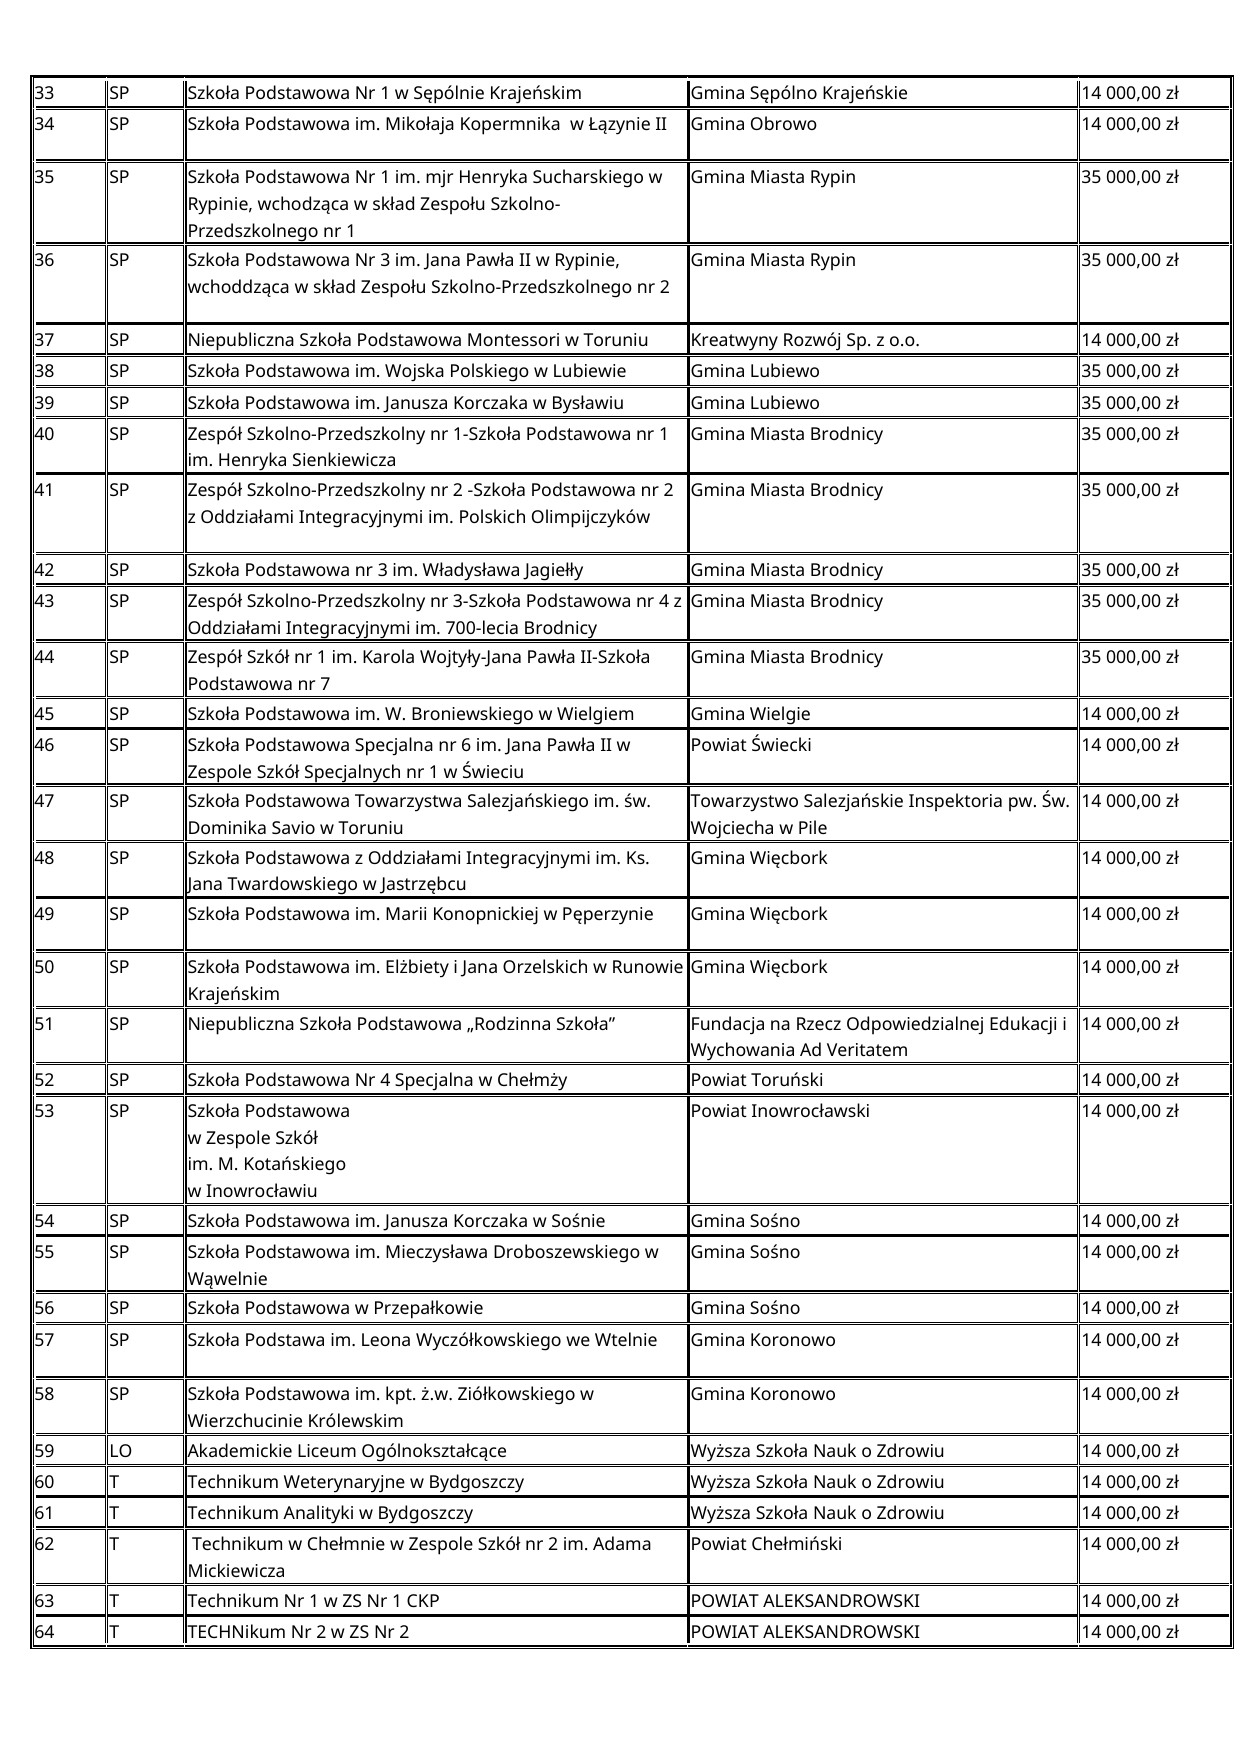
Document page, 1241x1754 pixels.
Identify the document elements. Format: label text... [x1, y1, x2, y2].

table_cell 61 [34, 1495, 105, 1526]
table_cell Szkoła Podstawowa Towarzystwa Salezjańskiego im. św. Dominika Savio w Toruniu [187, 787, 687, 840]
table_cell Szkoła Podstawowa Nr 1 im. mjr Henryka Sucharskiego w Rypinie, wchodząca w skład Zespołu Szkolno-Przedszkolnego nr 1 [187, 163, 687, 242]
table_cell Szkoła Podstawowa im. Mikołaja Kopermnika w Łązynie II [187, 110, 687, 159]
table_cell 46 [34, 727, 105, 783]
table_cell 14 000,00 zł [1079, 1203, 1232, 1234]
table_cell Szkoła Podstawowa im. Janusza Korczaka w Sośnie [187, 1206, 687, 1234]
table_cell Szkoła Podstawa im. Leona Wyczółkowskiego we Wtelnie [187, 1325, 687, 1376]
table_cell Szkoła Podstawowa im. Wojska Polskiego w Lubiewie [187, 357, 687, 384]
table_cell 41 [34, 472, 105, 552]
table_cell Technikum Analityki w Bydgoszczy [187, 1498, 687, 1526]
table_cell Szkoła Podstawowa Nr 3 im. Jana Pawła II w Rypinie, wchoddząca w skład Zespołu Szkolno-Przedszkolnego nr 2 [187, 246, 687, 322]
table_cell Szkoła Podstawowa Specjalna nr 6 im. Jana Pawła II w Zespole Szkół Specjalnych nr 1 w Świeciu [187, 730, 687, 783]
table_cell 14 000,00 zł [1080, 1290, 1231, 1321]
table_cell 40 [32, 416, 107, 472]
table_cell Szkoła Podstawowa im. Mieczysława Droboszewskiego w Wąwelnie [187, 1237, 687, 1290]
table_cell 14 000,00 zł [1079, 78, 1230, 106]
table_cell 38 [34, 353, 105, 384]
table_cell Gmina Miasta Brodnicy [690, 475, 1077, 552]
table_cell Zespół Szkół nr 1 im. Karola Wojtyły-Jana Pawła II-Szkoła Podstawowa nr 7 [187, 643, 687, 696]
table_cell SP [108, 475, 183, 552]
table_cell SP [108, 699, 183, 727]
table_cell Szkoła Podstawowa w Zespole Szkół im. M. Kotańskiego w Inowrocławiu [187, 1097, 687, 1203]
table_cell SP [108, 419, 183, 472]
table_cell SP [108, 1237, 183, 1290]
table_cell 35 000,00 zł [1080, 639, 1231, 696]
table_cell Gmina Koronowo [690, 1325, 1077, 1376]
table_cell Niepubliczna Szkoła Podstawowa „Rodzinna Szkoła” [187, 1009, 687, 1062]
table_cell 14 000,00 zł [1080, 1376, 1231, 1432]
table_cell 33 [34, 78, 107, 106]
table_cell Gmina Miasta Brodnicy [690, 555, 1077, 583]
table_cell SP [108, 1294, 183, 1321]
table_cell T [108, 1498, 183, 1526]
table_cell Towarzystwo Salezjańskie Inspektoria pw. Św. Wojciecha w Pile [690, 787, 1077, 840]
table_cell Gmina Miasta Brodnicy [690, 419, 1077, 472]
table_cell Szkoła Podstawowa Nr 4 Specjalna w Chełmży [187, 1065, 687, 1093]
table_cell SP [108, 1380, 183, 1432]
table_cell Gmina Miasta Brodnicy [690, 643, 1077, 696]
table_cell SP [108, 1009, 183, 1062]
table_cell Gmina Więcbork [690, 953, 1077, 1006]
table_cell SP [108, 587, 183, 639]
table_cell LO [108, 1436, 183, 1464]
table_cell 14 000,00 zł [1080, 727, 1230, 783]
table_cell 14 000,00 zł [1079, 1583, 1232, 1614]
table_cell Zespół Szkolno-Przedszkolny nr 3-Szkoła Podstawowa nr 4 z Oddziałami Integracyjnymi im. 700-lecia Brodnicy [187, 587, 687, 639]
table_cell SP [108, 357, 183, 384]
table_cell Szkoła Podstawowa im. kpt. ż.w. Ziółkowskiego w Wierzchucinie Królewskim [187, 1380, 687, 1432]
table_cell SP [108, 1065, 183, 1093]
table_cell Technikum w Chełmnie w Zespole Szkół nr 2 im. Adama Mickiewicza [187, 1530, 687, 1583]
table_cell Gmina Więcbork [690, 843, 1077, 896]
table_cell Gmina Wielgie [690, 699, 1077, 727]
table_cell Gmina Więcbork [690, 899, 1077, 949]
table_cell 35 000,00 zł [1080, 159, 1231, 242]
table_cell 14 000,00 zł [1080, 1495, 1230, 1526]
table_cell SP [108, 1325, 183, 1376]
table_cell Szkoła Podstawowa Nr 1 w Sępólnie Krajeńskim [185, 77, 688, 106]
table_cell Gmina Sośno [690, 1294, 1077, 1321]
table_cell 55 [34, 1234, 105, 1290]
table_cell 14 000,00 zł [1079, 696, 1232, 727]
table_cell T [108, 1467, 183, 1495]
table_cell Fundacja na Rzecz Odpowiedzialnej Edukacji i Wychowania Ad Veritatem [690, 1009, 1077, 1062]
table_cell SP [108, 843, 183, 896]
table_cell Zespół Szkolno-Przedszkolny nr 1-Szkoła Podstawowa nr 1 im. Henryka Sienkiewicza [187, 419, 687, 472]
table_cell Wyższa Szkoła Nauk o Zdrowiu [690, 1498, 1077, 1526]
table_cell Gmina Sępólno Krajeńskie [688, 78, 1079, 106]
table_cell POWIAT ALEKSANDROWSKI [688, 1617, 1079, 1645]
table_cell SP [107, 77, 185, 106]
table_cell 51 [32, 1006, 107, 1062]
table_cell 36 [34, 242, 105, 322]
table_cell T [107, 1614, 185, 1645]
table_cell SP [108, 787, 183, 840]
table_cell 35 [34, 159, 105, 242]
table_cell Gmina Obrowo [690, 110, 1077, 159]
table_cell Szkoła Podstawowa z Oddziałami Integracyjnymi im. Ks. Jana Twardowskiego w Jastrzębcu [187, 843, 687, 896]
table_cell Kreatwyny Rozwój Sp. z o.o. [690, 325, 1077, 353]
table_cell SP [108, 246, 183, 322]
table_cell 62 [34, 1526, 105, 1583]
table_cell SP [108, 643, 183, 696]
table_cell SP [108, 163, 183, 242]
table_cell 14 000,00 zł [1079, 1614, 1230, 1645]
table_cell 59 [34, 1433, 105, 1464]
table_cell 14 000,00 zł [1080, 322, 1230, 353]
table_cell Gmina Miasta Rypin [690, 246, 1077, 322]
table_cell 48 [32, 840, 107, 896]
table_cell 49 [34, 896, 105, 949]
table_cell 63 [32, 1583, 107, 1614]
table_cell Wyższa Szkoła Nauk o Zdrowiu [690, 1436, 1077, 1464]
table_cell 39 [34, 385, 105, 416]
table_cell 35 000,00 zł [1080, 353, 1231, 384]
table_cell 14 000,00 zł [1079, 1062, 1232, 1093]
table_cell Gmina Sośno [690, 1206, 1077, 1234]
table_cell Szkoła Podstawowa nr 3 im. Władysława Jagiełły [187, 555, 687, 583]
table_cell 34 [34, 106, 105, 159]
table_cell Szkoła Podstawowa im. W. Broniewskiego w Wielgiem [187, 699, 687, 727]
table_cell Gmina Miasta Rypin [690, 163, 1077, 242]
table_cell 53 [34, 1093, 105, 1203]
table_cell Gmina Koronowo [690, 1380, 1077, 1432]
table_cell 14 000,00 zł [1079, 1464, 1232, 1495]
table_cell 35 000,00 zł [1079, 416, 1232, 472]
table_cell 14 000,00 zł [1080, 1526, 1231, 1583]
table_cell Akademickie Liceum Ogólnokształcące [187, 1436, 687, 1464]
table_cell SP [108, 1097, 183, 1203]
table_cell 45 [32, 696, 107, 727]
table_cell 43 [34, 583, 105, 639]
table_cell Powiat Toruński [690, 1065, 1077, 1093]
table_cell 14 000,00 zł [1080, 896, 1230, 949]
table_cell 42 [32, 552, 107, 583]
table_cell 47 [34, 783, 105, 840]
table_cell 64 [34, 1614, 107, 1645]
table_cell SP [108, 110, 183, 159]
table_cell 14 000,00 zł [1080, 106, 1231, 159]
table_cell 50 [34, 949, 105, 1006]
table_cell T [108, 1586, 183, 1614]
table_cell 14 000,00 zł [1079, 1006, 1232, 1062]
table_cell TECHNikum Nr 2 w ZS Nr 2 [185, 1617, 688, 1645]
table_cell Technikum Nr 1 w ZS Nr 1 CKP [187, 1586, 687, 1614]
table_cell 56 [34, 1290, 105, 1321]
table_cell SP [108, 555, 183, 583]
table_cell SP [108, 730, 183, 783]
table_cell SP [108, 388, 183, 416]
table_cell 14 000,00 zł [1080, 783, 1231, 840]
table_cell Szkoła Podstawowa im. Marii Konopnickiej w Pęperzynie [187, 899, 687, 949]
table_cell 14 000,00 zł [1080, 1321, 1231, 1376]
table_cell 14 000,00 zł [1080, 1093, 1231, 1203]
table_cell 14 000,00 zł [1079, 840, 1232, 896]
table_cell 35 000,00 zł [1080, 472, 1230, 552]
table_cell 35 000,00 zł [1080, 583, 1231, 639]
table_cell Powiat Chełmiński [690, 1530, 1077, 1583]
table_cell Szkoła Podstawowa w Przepałkowie [187, 1294, 687, 1321]
table_cell 52 [32, 1062, 107, 1093]
table_cell 58 [34, 1376, 105, 1432]
table_cell SP [108, 953, 183, 1006]
table_cell SP [108, 899, 183, 949]
table_cell Szkoła Podstawowa im. Elżbiety i Jana Orzelskich w Runowie Krajeńskim [187, 953, 687, 1006]
table_cell Gmina Lubiewo [690, 357, 1077, 384]
table_cell Gmina Lubiewo [690, 388, 1077, 416]
table_cell Gmina Miasta Brodnicy [690, 587, 1077, 639]
table_cell T [108, 1530, 183, 1583]
table_cell Wyższa Szkoła Nauk o Zdrowiu [690, 1467, 1077, 1495]
table_cell Zespół Szkolno-Przedszkolny nr 2 -Szkoła Podstawowa nr 2 z Oddziałami Integracyjnymi im. Polskich Olimpijczyków [187, 475, 687, 552]
table_cell 35 000,00 zł [1079, 552, 1232, 583]
table_cell POWIAT ALEKSANDROWSKI [690, 1586, 1077, 1614]
table_cell 54 [32, 1203, 107, 1234]
table_cell Powiat Inowrocławski [690, 1097, 1077, 1203]
table_cell Szkoła Podstawowa im. Janusza Korczaka w Bysławiu [187, 388, 687, 416]
table_cell Powiat Świecki [690, 730, 1077, 783]
table_cell Gmina Sośno [690, 1237, 1077, 1290]
table_cell 57 [34, 1321, 105, 1376]
table_cell 14 000,00 zł [1080, 1234, 1230, 1290]
table_cell 37 [34, 322, 105, 353]
table_cell 44 [34, 639, 105, 696]
table_cell 60 [32, 1464, 107, 1495]
table_cell 14 000,00 zł [1080, 1433, 1231, 1464]
table_cell 35 000,00 zł [1080, 242, 1231, 322]
table_cell SP [108, 1206, 183, 1234]
table_cell 35 000,00 zł [1080, 385, 1231, 416]
table_cell SP [108, 325, 183, 353]
table_cell Technikum Weterynaryjne w Bydgoszczy [187, 1467, 687, 1495]
table_cell Niepubliczna Szkoła Podstawowa Montessori w Toruniu [187, 325, 687, 353]
table_cell 14 000,00 zł [1080, 949, 1231, 1006]
